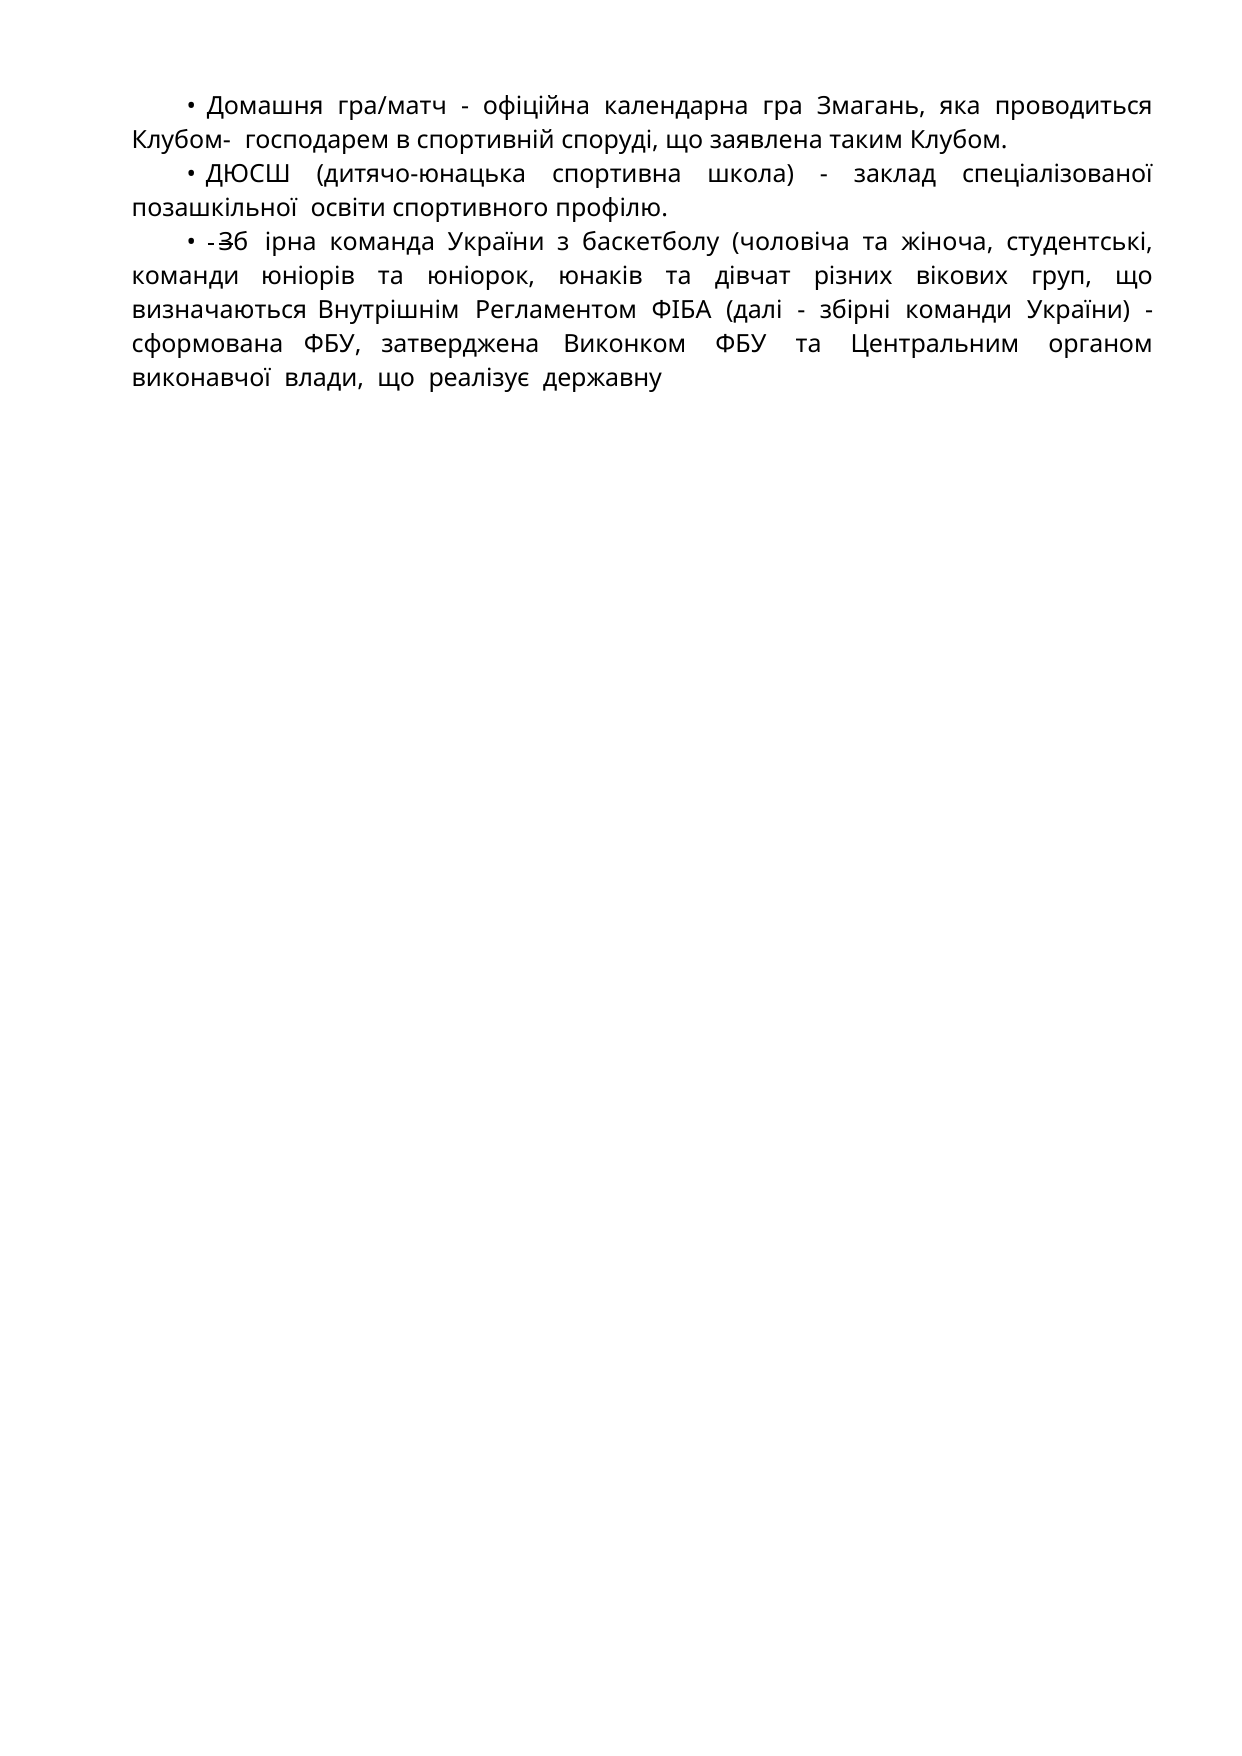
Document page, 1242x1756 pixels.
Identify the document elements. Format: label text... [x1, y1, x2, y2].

list Домашня гра/матч - офіційна календарна гра Змагань, яка проводиться Клубом- господарем в спортивній споруді, що заявлена таким Клубом. [131, 87, 1153, 156]
list ДЮСШ (дитячо-юнацька спортивна школа) - заклад спеціалізованої позашкільної освіти спортивного профілю. [131, 156, 1153, 224]
list Зб ірна команда України з баскетболу (чоловіча та жіноча, студентські, команди юніорів та юніорок, юнаків та дівчат різних вікових груп, що визначаються Внутрішнім Регламентом ФІБА (далі - збірні команди України) - сформована ФБУ, затверджена Виконком ФБУ та Центральним органом виконавчої влади, що реалізує державну [131, 224, 1153, 394]
